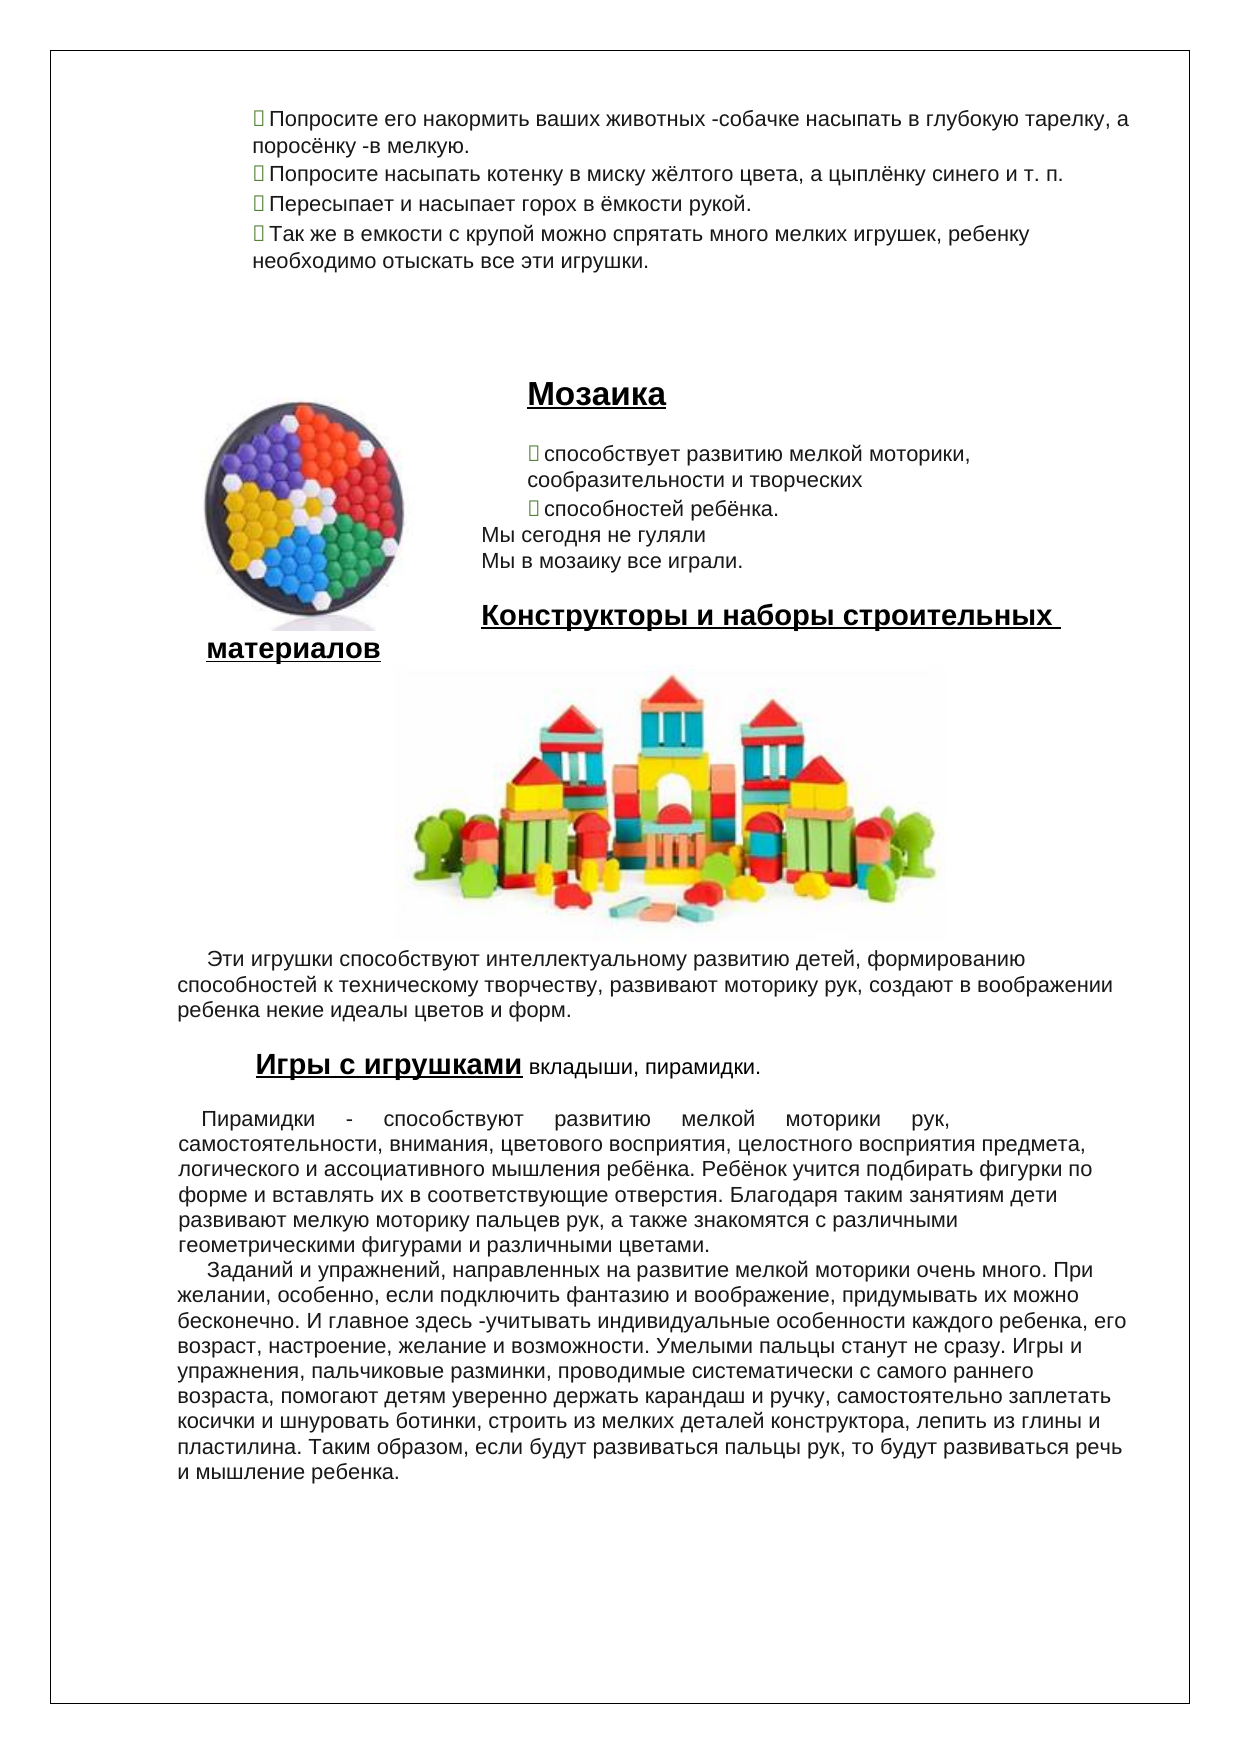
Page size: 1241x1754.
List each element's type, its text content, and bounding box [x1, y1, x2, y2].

text Мы сегодня не гуляли [434, 522, 1137, 547]
text Пирамидки - способствуют развитию мелкой моторики рук, [177, 1106, 1137, 1131]
text самостоятельности, внимания, цветового восприятия, целостного восприятия предмета, логического и ассоциативного мышления ребёнка. Ребёнок учится подбирать фигурки по форме и вставлять их в соответствующие отверстия. Благодаря таким занятиям дети развивают мелкую моторику пальцев рук, а также знакомятся с различными геометрическими фигурами и различными цветами. [178, 1131, 1137, 1257]
text  Попросите его накормить ваших животных -собачке насыпать в глубокую тарелку, а поросёнку -в мелкую. [252, 103, 1137, 158]
text Конструкторы и наборы строительных материалов [206, 598, 1137, 665]
text Мозаика [434, 374, 1137, 412]
picture [394, 665, 950, 942]
text  Так же в емкости с крупой можно спрятать много мелких игрушек, ребенку необходимо отыскать все эти игрушки. [252, 218, 1137, 273]
picture [177, 373, 434, 631]
text  способностей ребёнка. [434, 492, 1137, 522]
text Мы в мозаику все играли. [434, 547, 1137, 573]
text Игры с игрушками вкладыши, пирамидки. [177, 1047, 1137, 1081]
text  способствует развитию мелкой моторики, сообразительности и творческих [434, 437, 1137, 492]
text  Попросите насыпать котенку в миску жёлтого цвета, а цыплёнку синего и т. п. [252, 158, 1137, 188]
text Эти игрушки способствуют интеллектуальному развитию детей, формированию способностей к техническому творчеству, развивают моторику рук, создают в воображении ребенка некие идеалы цветов и форм. [177, 946, 1137, 1022]
text Заданий и упражнений, направленных на развитие мелкой моторики очень много. При желании, особенно, если подключить фантазию и воображение, придумывать их можно бесконечно. И главное здесь -учитывать индивидуальные особенности каждого ребенка, его возраст, настроение, желание и возможности. Умелыми пальцы станут не сразу. Игры и упражнения, пальчиковые разминки, проводимые систематически с самого раннего возраста, помогают детям уверенно держать карандаш и ручку, самостоятельно заплетать косички и шнуровать ботинки, строить из мелких деталей конструктора, лепить из глины и пластилина. Таким образом, если будут развиваться пальцы рук, то будут развиваться речь и мышление ребенка. [177, 1257, 1137, 1484]
text  Пересыпает и насыпает горох в ёмкости рукой. [252, 188, 1137, 218]
